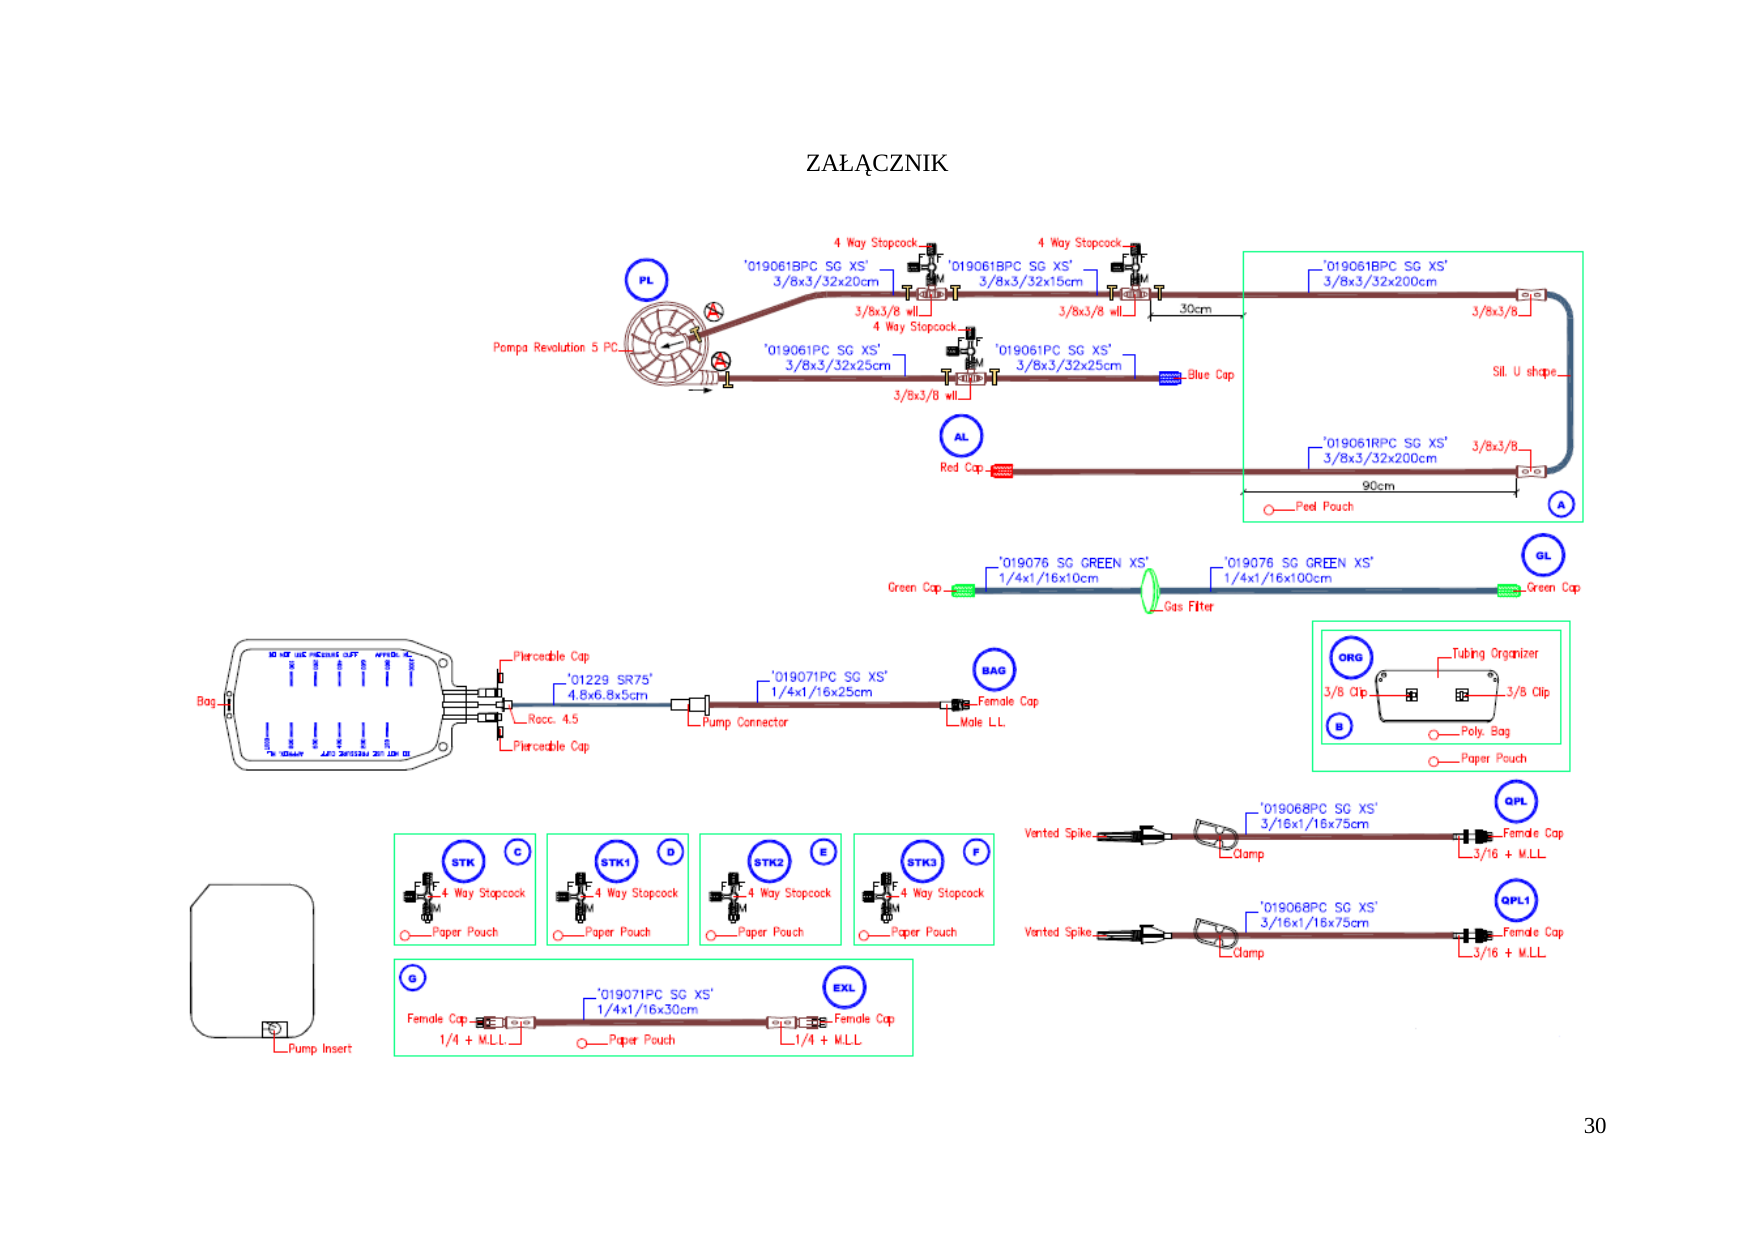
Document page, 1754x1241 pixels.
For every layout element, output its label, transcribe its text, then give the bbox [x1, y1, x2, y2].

picture [147, 229, 1606, 1092]
text ZAŁĄCZNIK [148, 148, 1606, 176]
